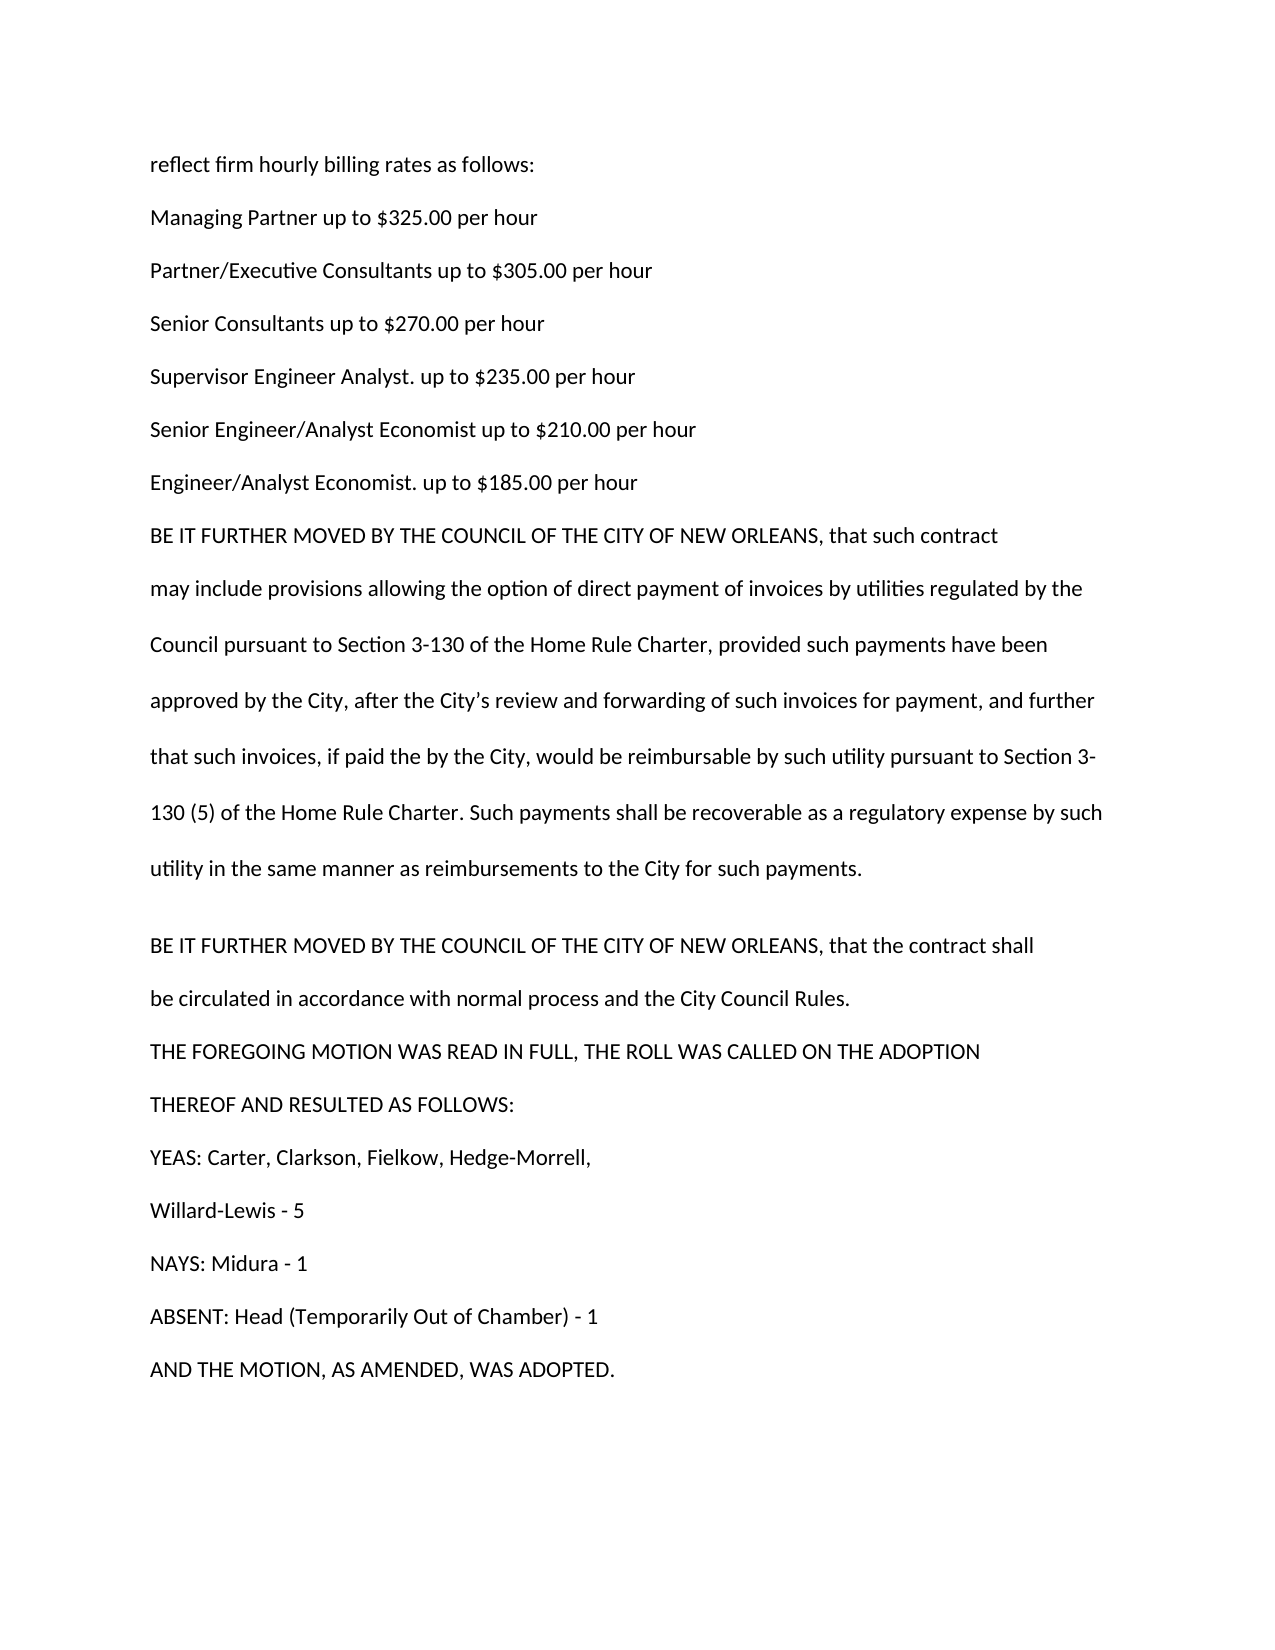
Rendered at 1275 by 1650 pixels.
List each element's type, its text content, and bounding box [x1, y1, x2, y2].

text reflect firm hourly billing rates as follows: [150, 150, 1125, 178]
text Managing Partner up to $325.00 per hour [150, 203, 1125, 231]
text YEAS: Carter, Clarkson, Fielkow, Hedge-Morrell, [150, 1143, 1125, 1171]
text Engineer/Analyst Economist. up to $185.00 per hour [150, 468, 1125, 496]
text AND THE MOTION, AS AMENDED, WAS ADOPTED. [150, 1355, 1125, 1383]
text BE IT FURTHER MOVED BY THE COUNCIL OF THE CITY OF NEW ORLEANS, that the contract shall [150, 931, 1125, 959]
text may include provisions allowing the option of direct payment of invoices by utilities regulated by the Council pursuant to Section 3-130 of the Home Rule Charter, provided such payments have been approved by the City, after the City’s review and forwarding of such invoices for payment, and further that such invoices, if paid the by the City, would be reimbursable by such utility pursuant to Section 3-130 (5) of the Home Rule Charter. Such payments shall be recoverable as a regulatory expense by such utility in the same manner as reimbursements to the City for such payments. [150, 574, 1125, 882]
text ABSENT: Head (Temporarily Out of Chamber) - 1 [150, 1302, 1125, 1330]
text BE IT FURTHER MOVED BY THE COUNCIL OF THE CITY OF NEW ORLEANS, that such contract [150, 521, 1125, 549]
text be circulated in accordance with normal process and the City Council Rules. [150, 984, 1125, 1012]
text Partner/Executive Consultants up to $305.00 per hour [150, 256, 1125, 284]
text Senior Consultants up to $270.00 per hour [150, 309, 1125, 337]
text Senior Engineer/Analyst Economist up to $210.00 per hour [150, 415, 1125, 443]
text Supervisor Engineer Analyst. up to $235.00 per hour [150, 362, 1125, 390]
text NAYS: Midura - 1 [150, 1249, 1125, 1277]
text Willard-Lewis - 5 [150, 1196, 1125, 1224]
text THEREOF AND RESULTED AS FOLLOWS: [150, 1090, 1125, 1118]
text THE FOREGOING MOTION WAS READ IN FULL, THE ROLL WAS CALLED ON THE ADOPTION [150, 1037, 1125, 1065]
